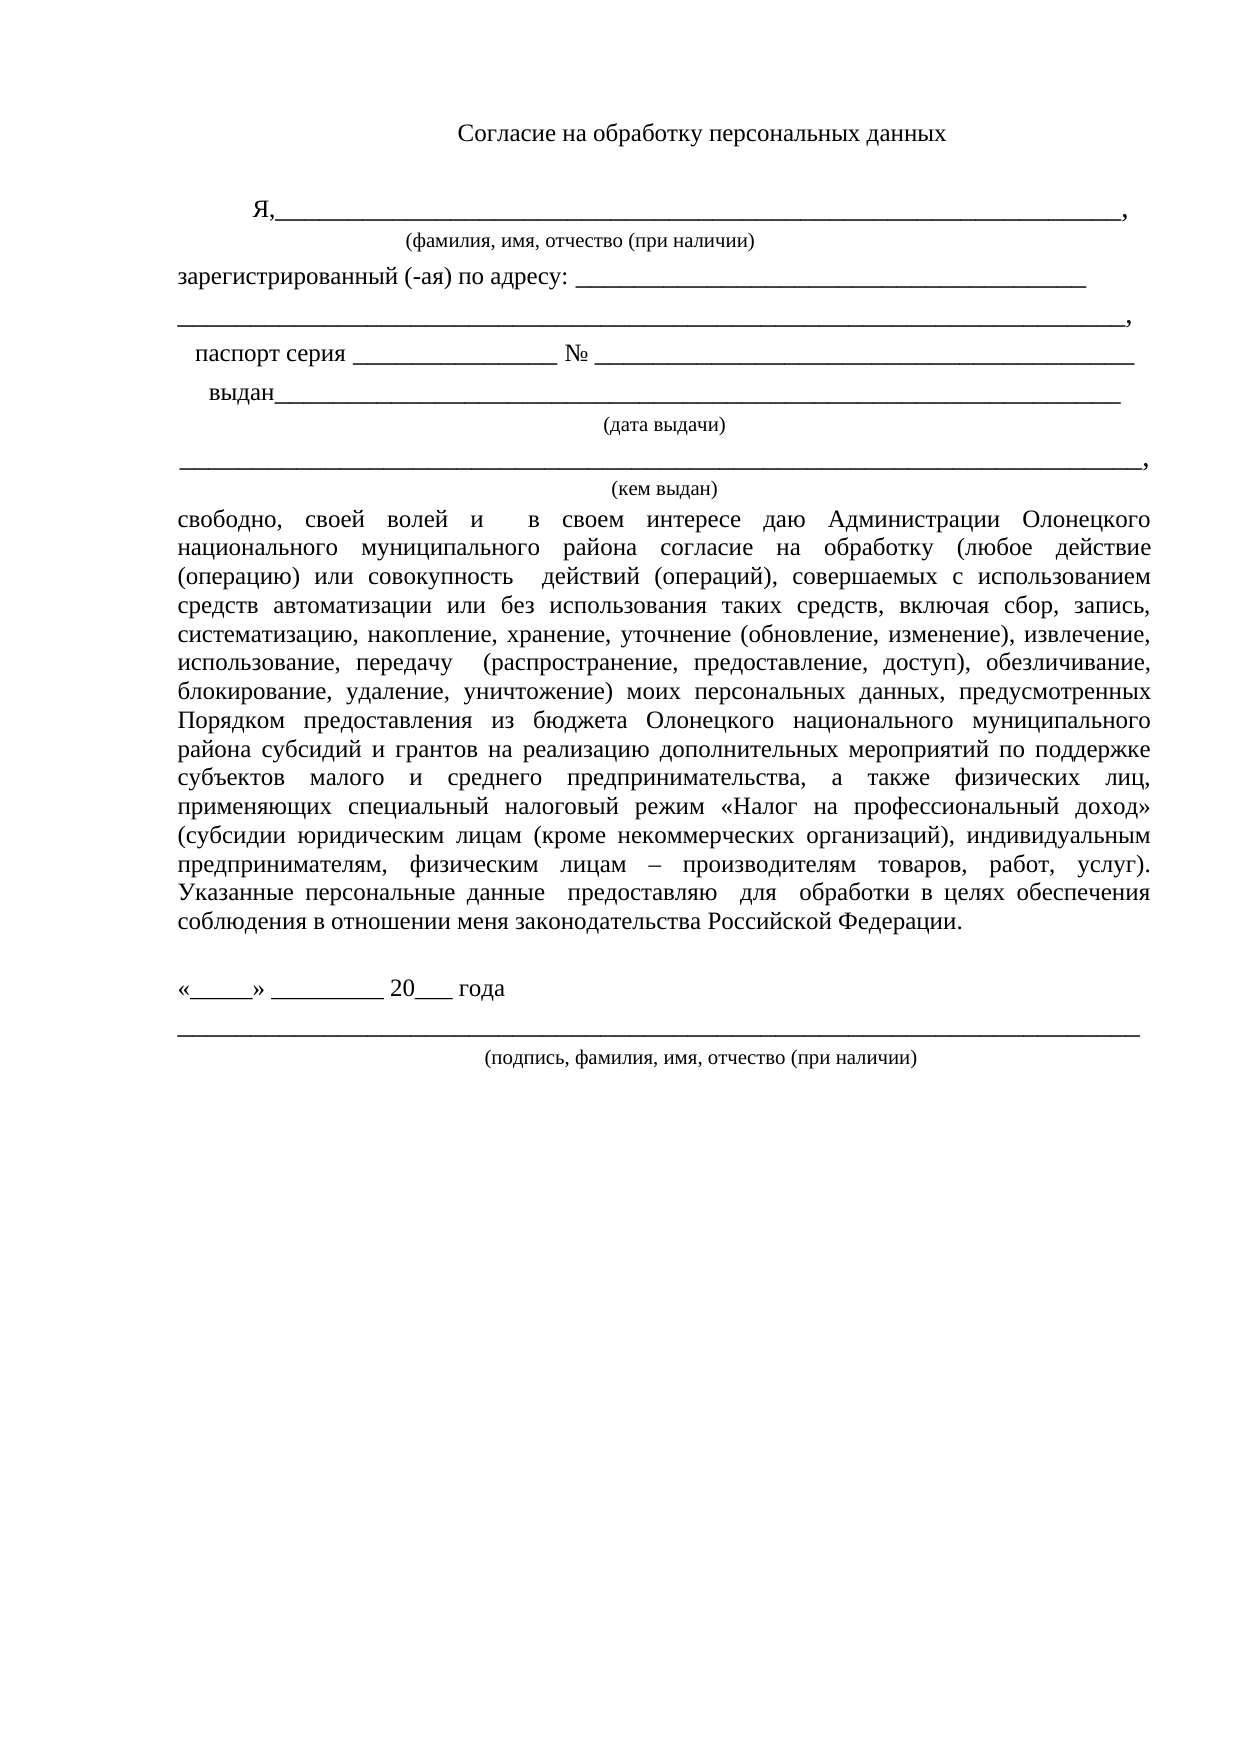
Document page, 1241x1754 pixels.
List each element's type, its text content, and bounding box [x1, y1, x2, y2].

text (подпись, фамилия, имя, отчество (при наличии) [177, 1045, 1152, 1069]
text __________________________________________________________________ [177, 1007, 1152, 1040]
text «_____» _________ 20___ года [177, 973, 1152, 1002]
text (дата выдачи) [177, 411, 1152, 436]
text паспорт серия ______________ № _____________________________________ выдан__________________________________________________________ [177, 334, 1152, 406]
text Я,__________________________________________________________, [177, 190, 1152, 223]
text зарегистрированный (-ая) по адресу: ___________________________________ [177, 257, 1152, 291]
text Согласие на обработку персональных данных [177, 118, 1152, 147]
text _________________________________________________________________, [177, 296, 1152, 329]
text свободно, своей волей и в своем интересе даю Администрации Олонецкого национального муниципального района согласие на обработку (любое действие (операцию) или совокупность действий (операций), совершаемых с использованием средств автоматизации или без использования таких средств, включая сбор, запись, систематизацию, накопление, хранение, уточнение (обновление, изменение), извлечение, использование, передачу (распространение, предоставление, доступ), обезличивание, блокирование, удаление, уничтожение) моих персональных данных, предусмотренных Порядком предоставления из бюджета Олонецкого национального муниципального района субсидий и грантов на реализацию дополнительных мероприятий по поддержке субъектов малого и среднего предпринимательства, а также физических лиц, применяющих специальный налоговый режим «Налог на профессиональный доход» (субсидии юридическим лицам (кроме некоммерческих организаций), индивидуальным предпринимателям, физическим лицам – производителям товаров, работ, услуг). Указанные персональные данные предоставляю для обработки в целях обеспечения соблюдения в отношении меня законодательства Российской Федерации. [177, 504, 1152, 935]
text __________________________________________________________________, (кем выдан) [177, 439, 1152, 500]
text (фамилия, имя, отчество (при наличии) [177, 228, 1152, 252]
